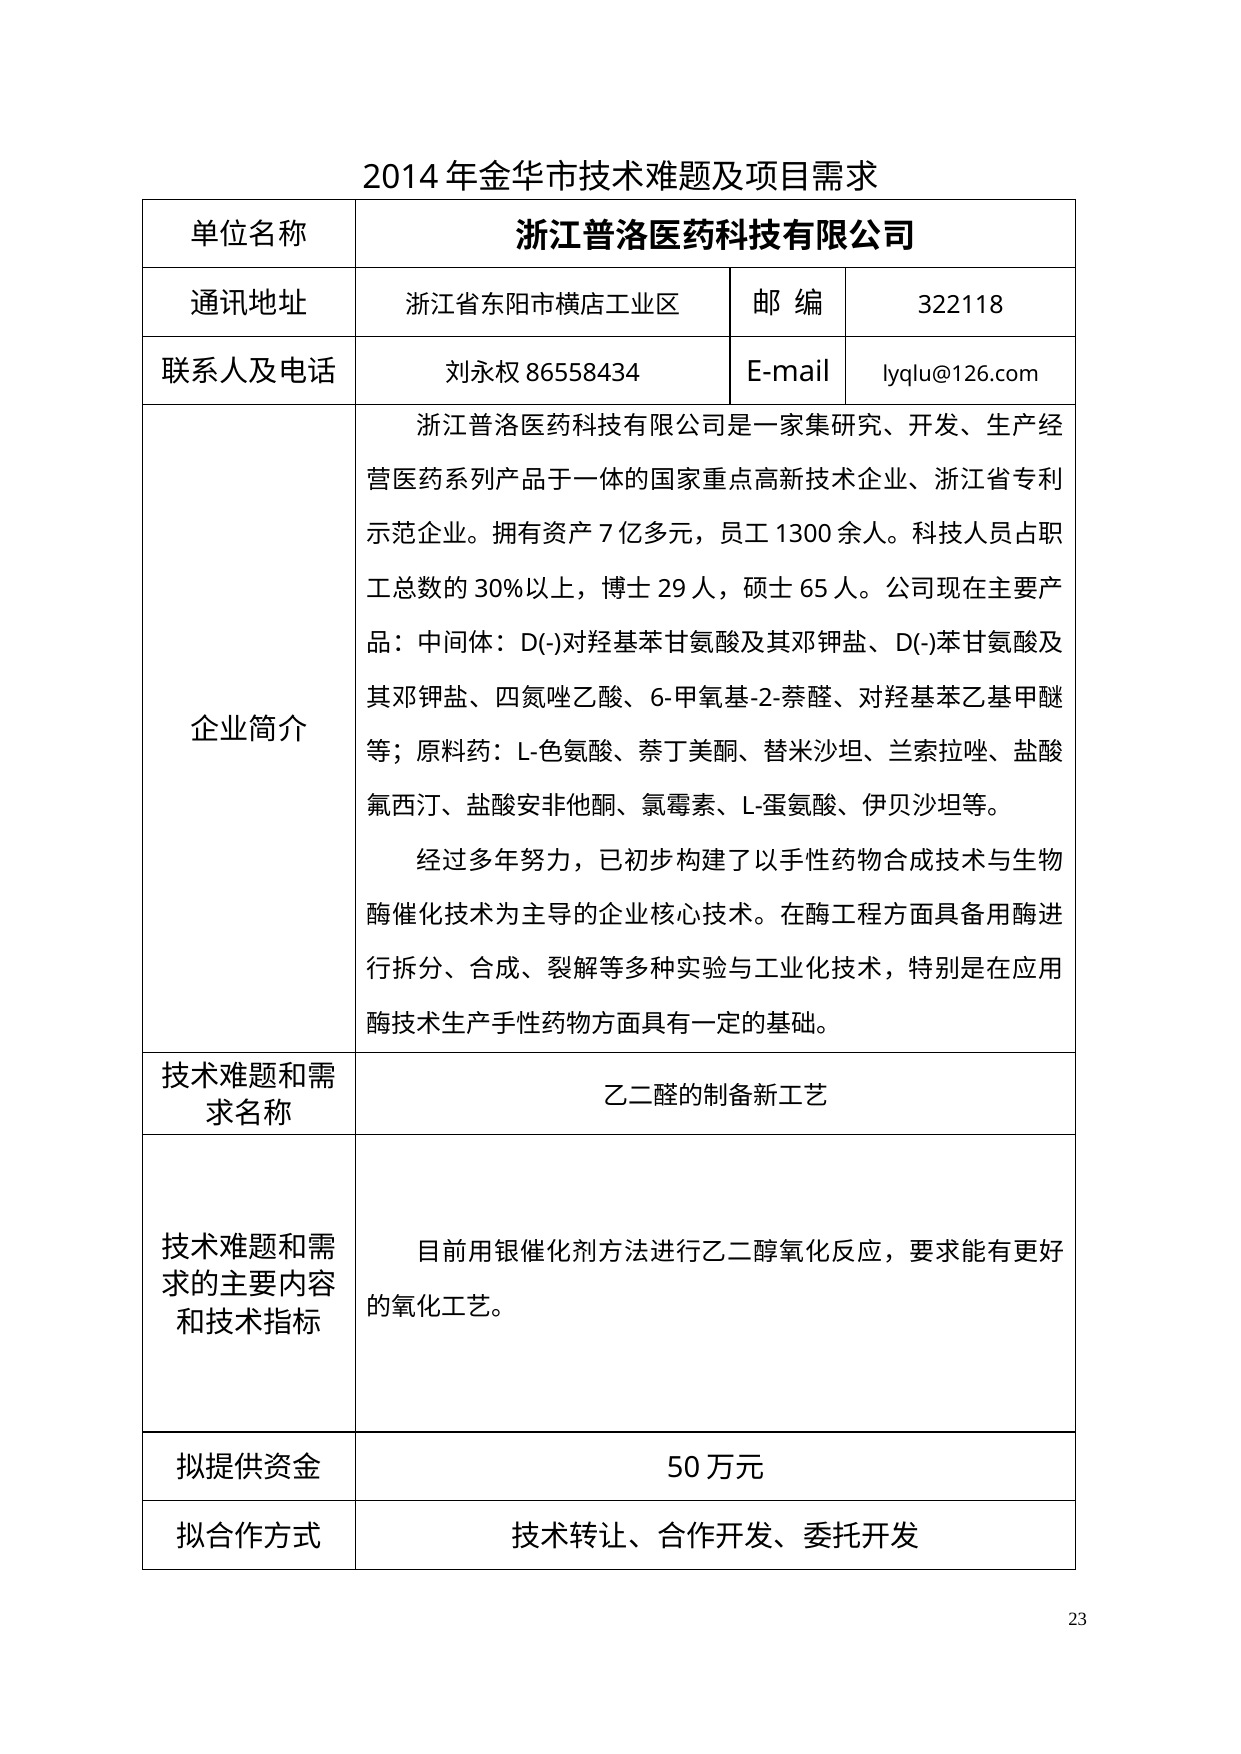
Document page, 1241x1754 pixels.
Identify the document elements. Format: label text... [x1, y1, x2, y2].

table_cell 拟合作方式 [143, 1501, 355, 1569]
table_cell 浙江省东阳市横店工业区 [356, 268, 729, 336]
table_cell 技术难题和需求名称 [143, 1053, 355, 1134]
table_cell 邮 编 [731, 268, 845, 336]
table_cell 技术转让、合作开发、委托开发 [356, 1501, 1075, 1569]
table_cell 目前用银催化剂方法进行乙二醇氧化反应，要求能有更好的氧化工艺。 [356, 1135, 1075, 1431]
table_header 浙江普洛医药科技有限公司 [356, 200, 1075, 267]
table_cell lyqlu@126.com [846, 337, 1075, 404]
table_cell 乙二醛的制备新工艺 [356, 1053, 1075, 1134]
table_cell 技术难题和需求的主要内容和技术指标 [143, 1135, 355, 1431]
table_cell 322118 [846, 268, 1075, 336]
text 2014年金华市技术难题及项目需求 [153, 150, 1087, 198]
table_cell 刘永权86558434 [356, 337, 729, 404]
table_cell 拟提供资金 [143, 1433, 355, 1500]
table_cell 通讯地址 [143, 268, 355, 336]
table_cell 企业简介 [143, 405, 355, 1052]
table_cell 浙江普洛医药科技有限公司是一家集研究、开发、生产经营医药系列产品于一体的国家重点高新技术企业、浙江省专利示范企业。拥有资产7亿多元，员工1300余人。科技人员占职工总数的30%以上，博士29人，硕士65人。公司现在主要产品：中间体：D(-)对羟基苯甘氨酸及其邓钾盐、D(-)苯甘氨酸及其邓钾盐、四氮唑乙酸、6-甲氧基-2-萘醛、对羟基苯乙基甲醚等；原料药：L-色氨酸、萘丁美酮、替米沙坦、兰索拉唑、盐酸氟西汀、盐酸安非他酮、氯霉素、L-蛋氨酸、伊贝沙坦等。 经过多年努力，已初步构建了以手性药物合成技术与生物酶催化技术为主导的企业核心技术。在酶工程方面具备用酶进行拆分、合成、裂解等多种实验与工业化技术，特别是在应用酶技术生产手性药物方面具有一定的基础。 [356, 405, 1075, 1052]
table_cell 50万元 [356, 1433, 1075, 1500]
table_cell E-mail [731, 337, 845, 404]
table_cell 联系人及电话 [143, 337, 355, 404]
table_header 单位名称 [143, 200, 355, 267]
